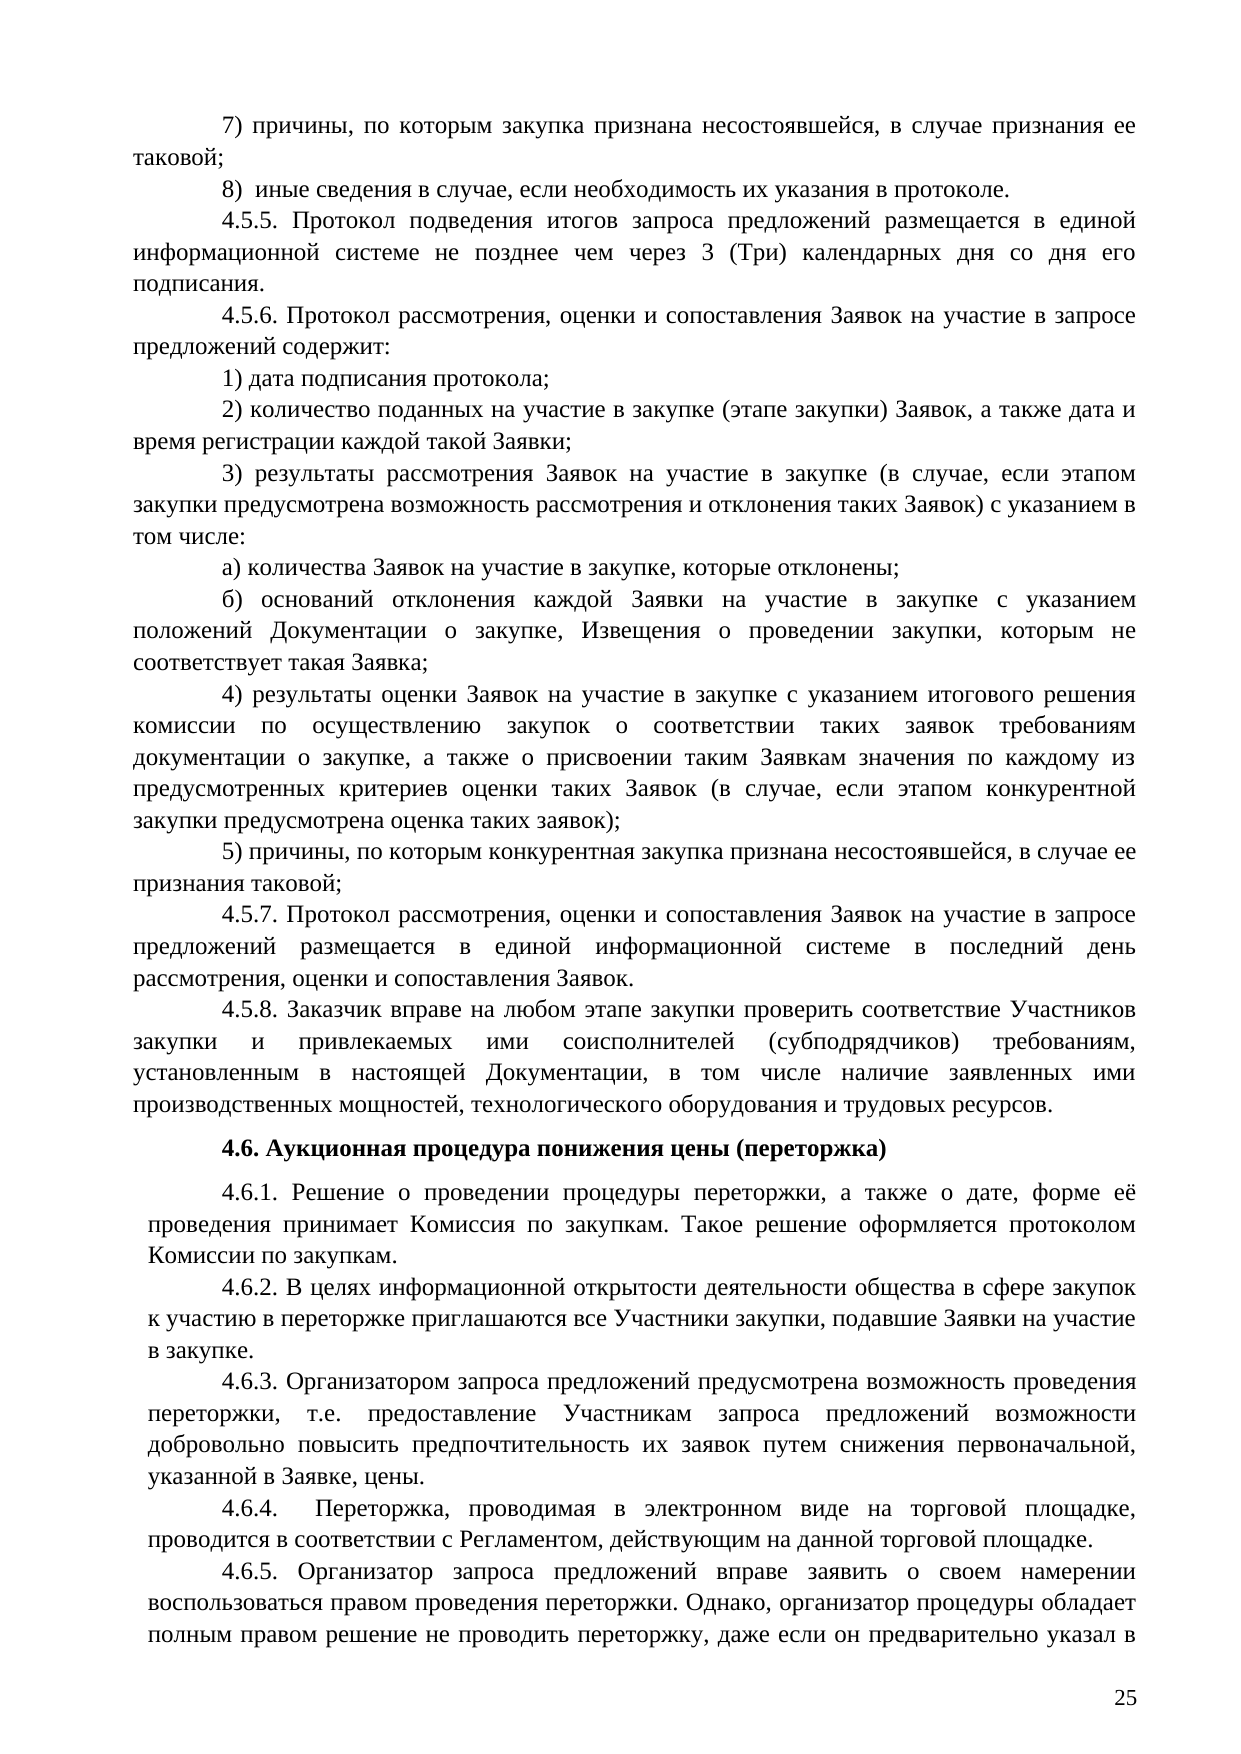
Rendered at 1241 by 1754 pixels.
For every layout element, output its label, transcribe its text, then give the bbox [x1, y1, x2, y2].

text 5) причины, по которым конкурентная закупка признана несостоявшейся, в случае ее признания таковой; [133, 836, 1137, 897]
text б) оснований отклонения каждой Заявки на участие в закупке с указанием положений Документации о закупке, Извещения о проведении закупки, которым не соответствует такая Заявка; [133, 584, 1137, 676]
text 4.5.7. Протокол рассмотрения, оценки и сопоставления Заявок на участие в запросе предложений размещается в единой информационной системе в последний день рассмотрения, оценки и сопоставления Заявок. [133, 899, 1137, 991]
text 4.6.4. Переторжка, проводимая в электронном виде на торговой площадке, проводится в соответствии с Регламентом, действующим на данной торговой площадке. [148, 1493, 1137, 1553]
text 7) причины, по которым закупка признана несостоявшейся, в случае признания ее таковой; [133, 111, 1137, 171]
text 4.6. Аукционная процедура понижения цены (переторжка) [148, 1133, 1137, 1162]
text а) количества Заявок на участие в закупке, которые отклонены; [133, 552, 1137, 581]
text 4.5.5. Протокол подведения итогов запроса предложений размещается в единой информационной системе не позднее чем через 3 (Три) календарных дня со дня его подписания. [133, 205, 1137, 297]
text 2) количество поданных на участие в закупке (этапе закупки) Заявок, а также дата и время регистрации каждой такой Заявки; [133, 394, 1137, 455]
text 4) результаты оценки Заявок на участие в закупке с указанием итогового решения комиссии по осуществлению закупок о соответствии таких заявок требованиям документации о закупке, а также о присвоении таким Заявкам значения по каждому из предусмотренных критериев оценки таких Заявок (в случае, если этапом конкурентной закупки предусмотрена оценка таких заявок); [133, 679, 1137, 834]
text 3) результаты рассмотрения Заявок на участие в закупке (в случае, если этапом закупки предусмотрена возможность рассмотрения и отклонения таких Заявок) с указанием в том числе: [133, 458, 1137, 549]
text 4.6.2. В целях информационной открытости деятельности общества в сфере закупок к участию в переторжке приглашаются все Участники закупки, подавшие Заявки на участие в закупке. [148, 1272, 1137, 1364]
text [148, 1556, 1137, 1648]
text 1) дата подписания протокола; [133, 363, 1137, 392]
text 8) иные сведения в случае, если необходимость их указания в протоколе. [133, 174, 1137, 202]
text 4.6.3. Организатором запроса предложений предусмотрена возможность проведения переторжки, т.е. предоставление Участникам запроса предложений возможности добровольно повысить предпочтительность их заявок путем снижения первоначальной, указанной в Заявке, цены. [148, 1366, 1137, 1490]
text 4.6.1. Решение о проведении процедуры переторжки, а также о дате, форме её проведения принимает Комиссия по закупкам. Такое решение оформляется протоколом Комиссии по закупкам. [148, 1177, 1137, 1269]
text 4.5.6. Протокол рассмотрения, оценки и сопоставления Заявок на участие в запросе предложений содержит: [133, 300, 1137, 360]
text 4.5.8. Заказчик вправе на любом этапе закупки проверить соответствие Участников закупки и привлекаемых ими соисполнителей (субподрядчиков) требованиям, установленным в настоящей Документации, в том числе наличие заявленных ими производственных мощностей, технологического оборудования и трудовых ресурсов. [133, 994, 1137, 1118]
